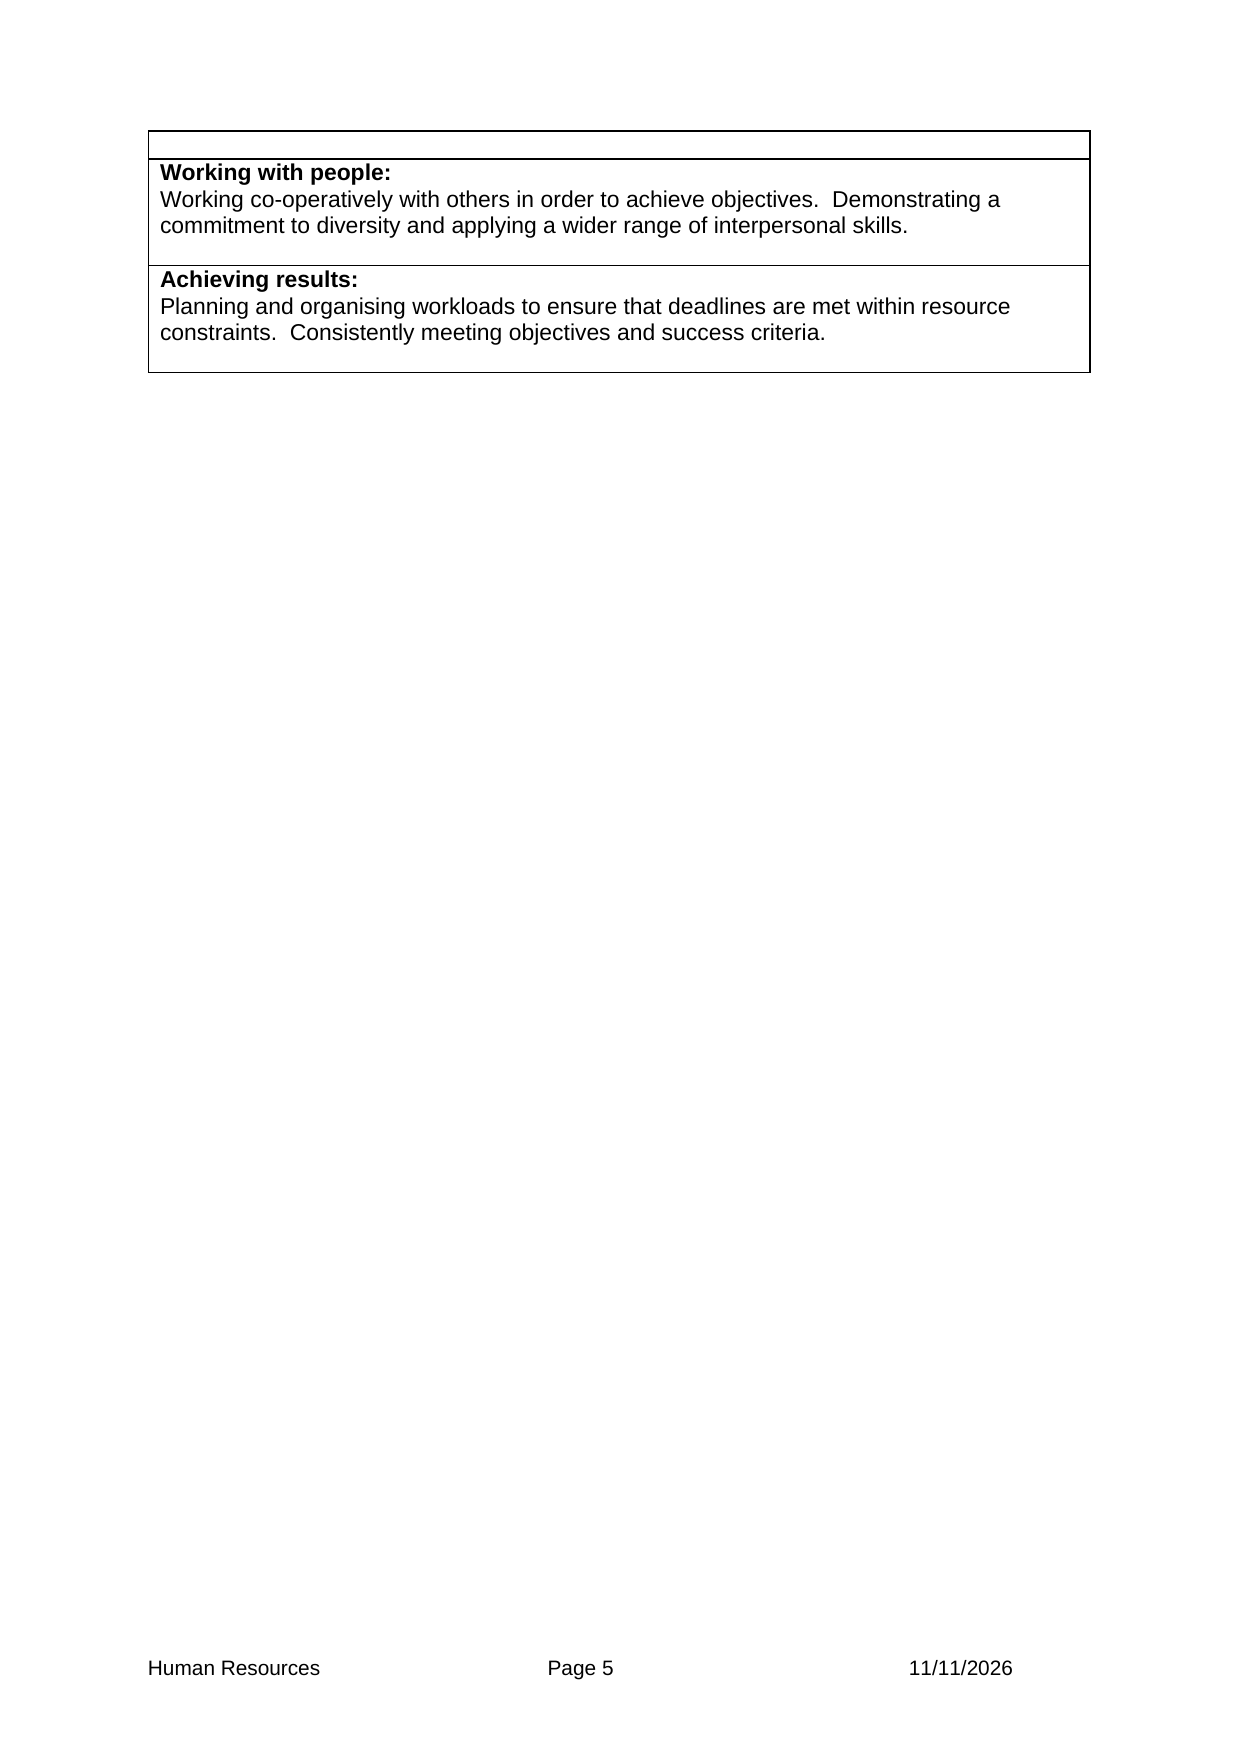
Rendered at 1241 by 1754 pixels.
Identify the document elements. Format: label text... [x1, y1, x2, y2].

table_cell Working with people: Working co-operatively with others in order to achieve objectives. Demonstrating a commitment to diversity and applying a wider range of interpersonal skills. [149, 160, 1089, 265]
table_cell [149, 132, 1089, 158]
table_cell Achieving results: Planning and organising workloads to ensure that deadlines are met within resource constraints. Consistently meeting objectives and success criteria. [149, 266, 1089, 372]
